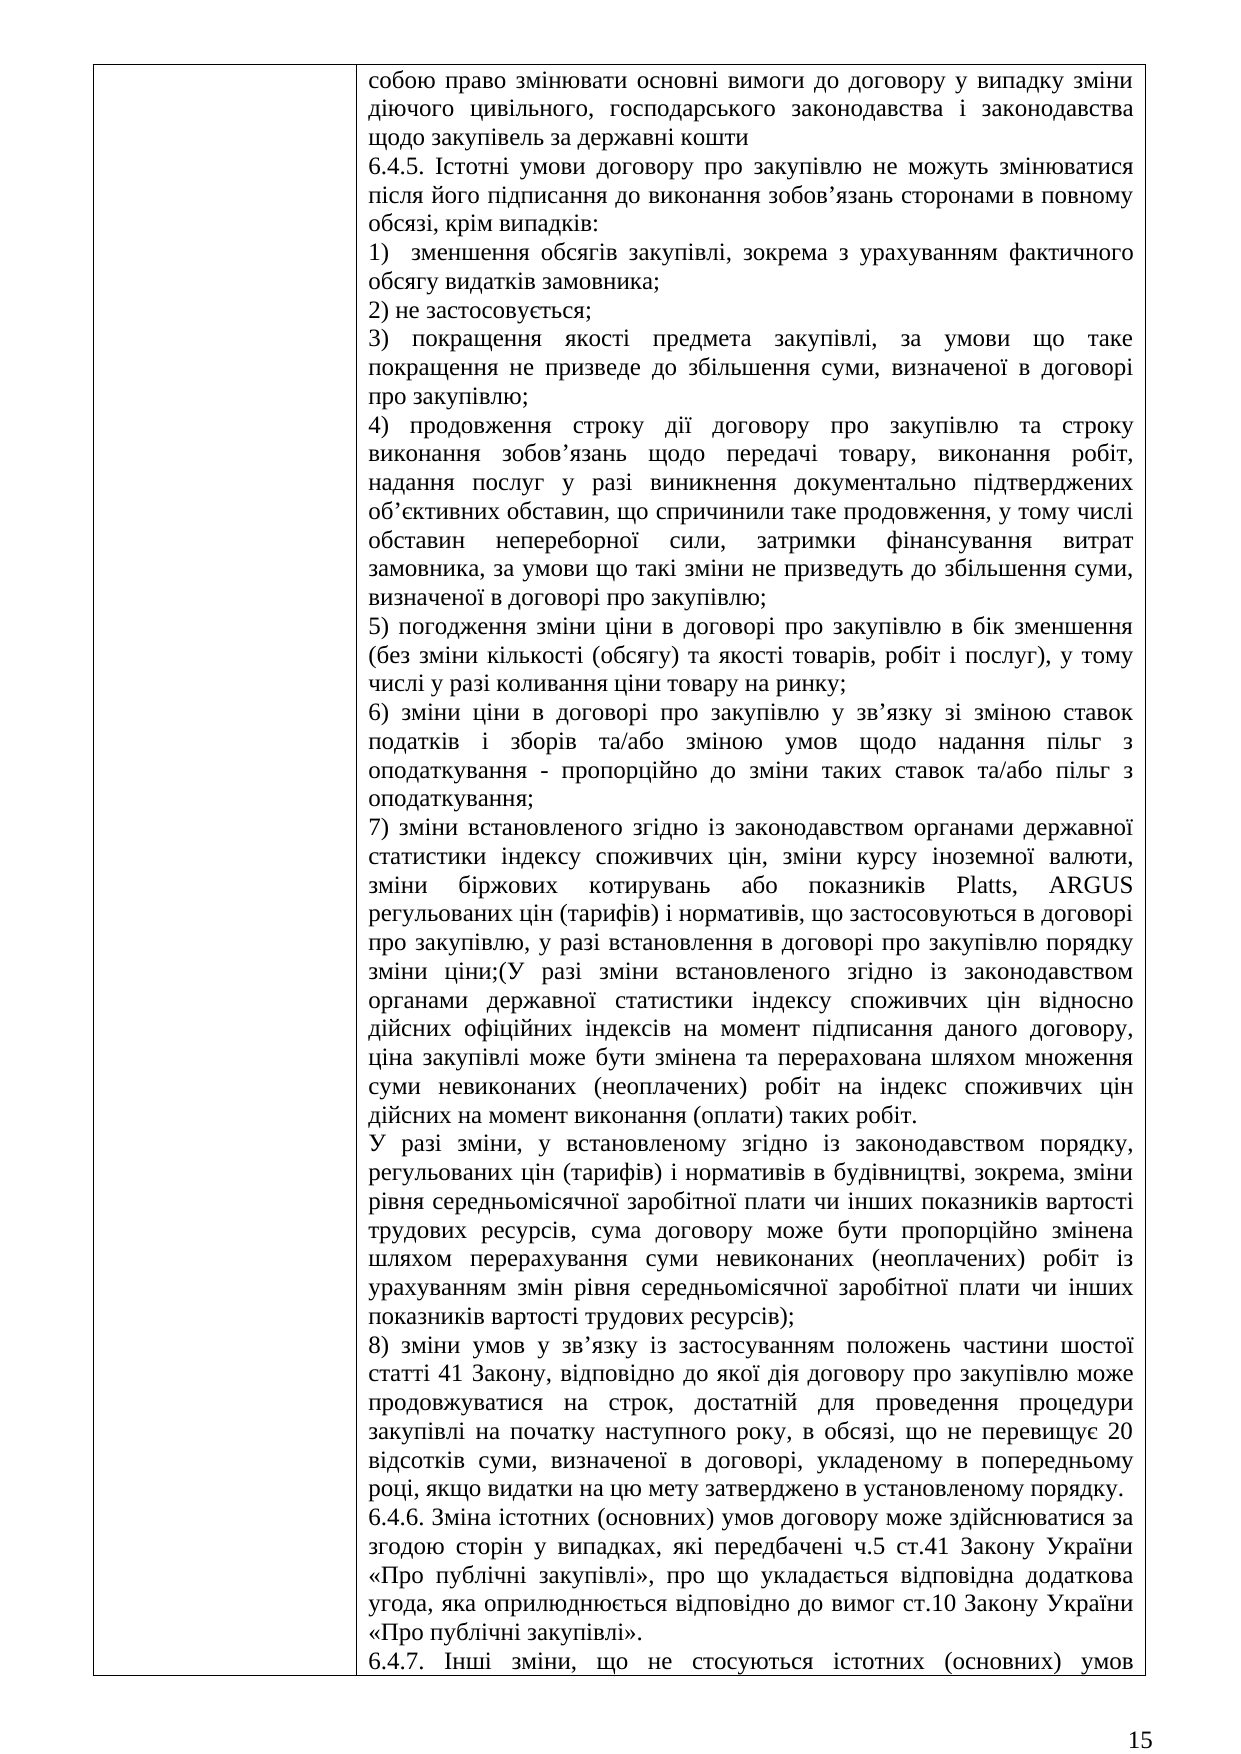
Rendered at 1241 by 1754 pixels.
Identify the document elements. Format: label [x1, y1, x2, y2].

table_cell [357, 65, 1145, 1675]
table_cell [94, 65, 356, 1675]
